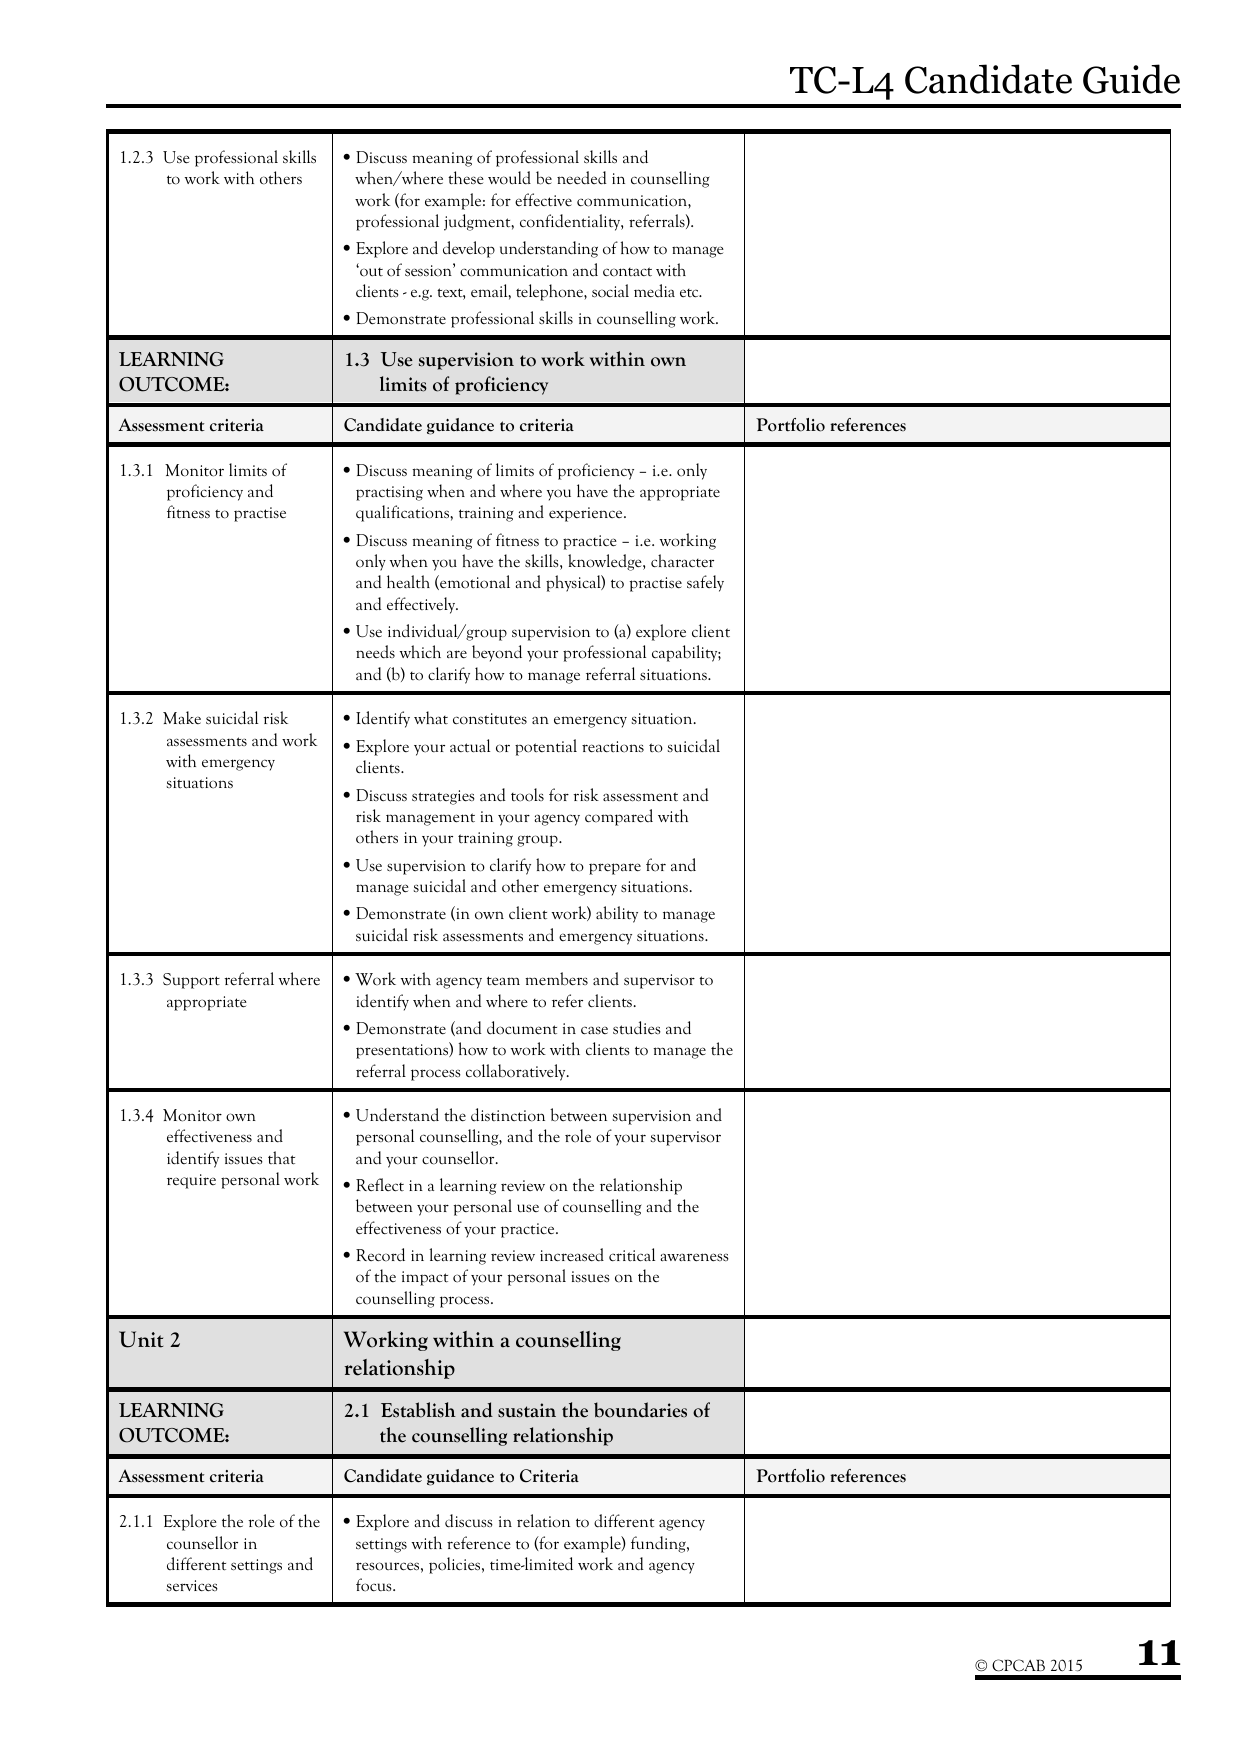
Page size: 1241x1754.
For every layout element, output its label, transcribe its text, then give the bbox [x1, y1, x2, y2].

table_cell Discuss meaning of limits of proficiency – i.e. only practising when and where you have the appropriate qualifications, training and experience. Discuss meaning of fitness to practice – i.e. working only when you have the skills, knowledge, character and health (emotional and physical) to practise safely and effectively. Use individual/group supervision to (a) explore client needs which are beyond your professional capability; and (b) to clarify how to manage referral situations. [333, 447, 744, 691]
table_cell Assessment criteria [109, 1459, 332, 1494]
table_cell Candidate guidance to criteria [333, 407, 744, 442]
table_cell 2.1 Establish and sustain the boundaries of the counselling relationship [333, 1392, 744, 1454]
table_cell Understand the distinction between supervision and personal counselling, and the role of your supervisor and your counsellor. Reflect in a learning review on the relationship between your personal use of counselling and the effectiveness of your practice. Record in learning review increased critical awareness of the impact of your personal issues on the counselling process. [333, 1092, 744, 1314]
table_cell Explore and discuss in relation to different agency settings with reference to (for example) funding, resources, policies, time-limited work and agency focus. [333, 1498, 744, 1602]
table_cell [745, 134, 1170, 335]
table_cell Portfolio references [745, 1459, 1170, 1494]
table_cell Assessment criteria [109, 407, 332, 442]
table_cell [745, 340, 1170, 402]
table_cell [745, 1498, 1170, 1602]
table_cell [745, 1319, 1170, 1387]
table_cell [745, 956, 1170, 1087]
table_cell [745, 1392, 1170, 1454]
table_cell 1.3.2 Make suicidal risk assessments and work with emergency situations [109, 695, 332, 951]
table_cell Candidate guidance to Criteria [333, 1459, 744, 1494]
table_cell 1.3.3 Support referral where appropriate [109, 956, 332, 1087]
table_cell 2.1.1 Explore the role of the counsellor in different settings and services [109, 1498, 332, 1602]
table_cell LEARNING OUTCOME: [109, 340, 332, 402]
table_cell Work with agency team members and supervisor to identify when and where to refer clients. Demonstrate (and document in case studies and presentations) how to work with clients to manage the referral process collaboratively. [333, 956, 744, 1087]
table_cell LEARNING OUTCOME: [109, 1392, 332, 1454]
table_cell Discuss meaning of professional skills and when/where these would be needed in counselling work (for example: for effective communication, professional judgment, confidentiality, referrals). Explore and develop understanding of how to manage ‘out of session’ communication and contact with clients - e.g. text, email, telephone, social media etc. Demonstrate professional skills in counselling work. [333, 134, 744, 335]
table_cell 1.3.4 Monitor own effectiveness and identify issues that require personal work [109, 1092, 332, 1314]
table_cell Monitor limits of proficiency and fitness to practise [109, 447, 332, 691]
table_cell Working within a counselling relationship [333, 1319, 744, 1387]
table_cell 1.3 Use supervision to work within own limits of proficiency [333, 340, 744, 402]
table_cell [745, 695, 1170, 951]
table_cell Identify what constitutes an emergency situation. Explore your actual or potential reactions to suicidal clients. Discuss strategies and tools for risk assessment and risk management in your agency compared with others in your training group. Use supervision to clarify how to prepare for and manage suicidal and other emergency situations. Demonstrate (in own client work) ability to manage suicidal risk assessments and emergency situations. [333, 695, 744, 951]
table_cell 1.2.3 Use professional skills to work with others [109, 134, 332, 335]
table_cell [745, 1092, 1170, 1314]
table_cell [745, 447, 1170, 691]
table_cell Portfolio references [745, 407, 1170, 442]
table_cell Unit 2 [109, 1319, 332, 1387]
